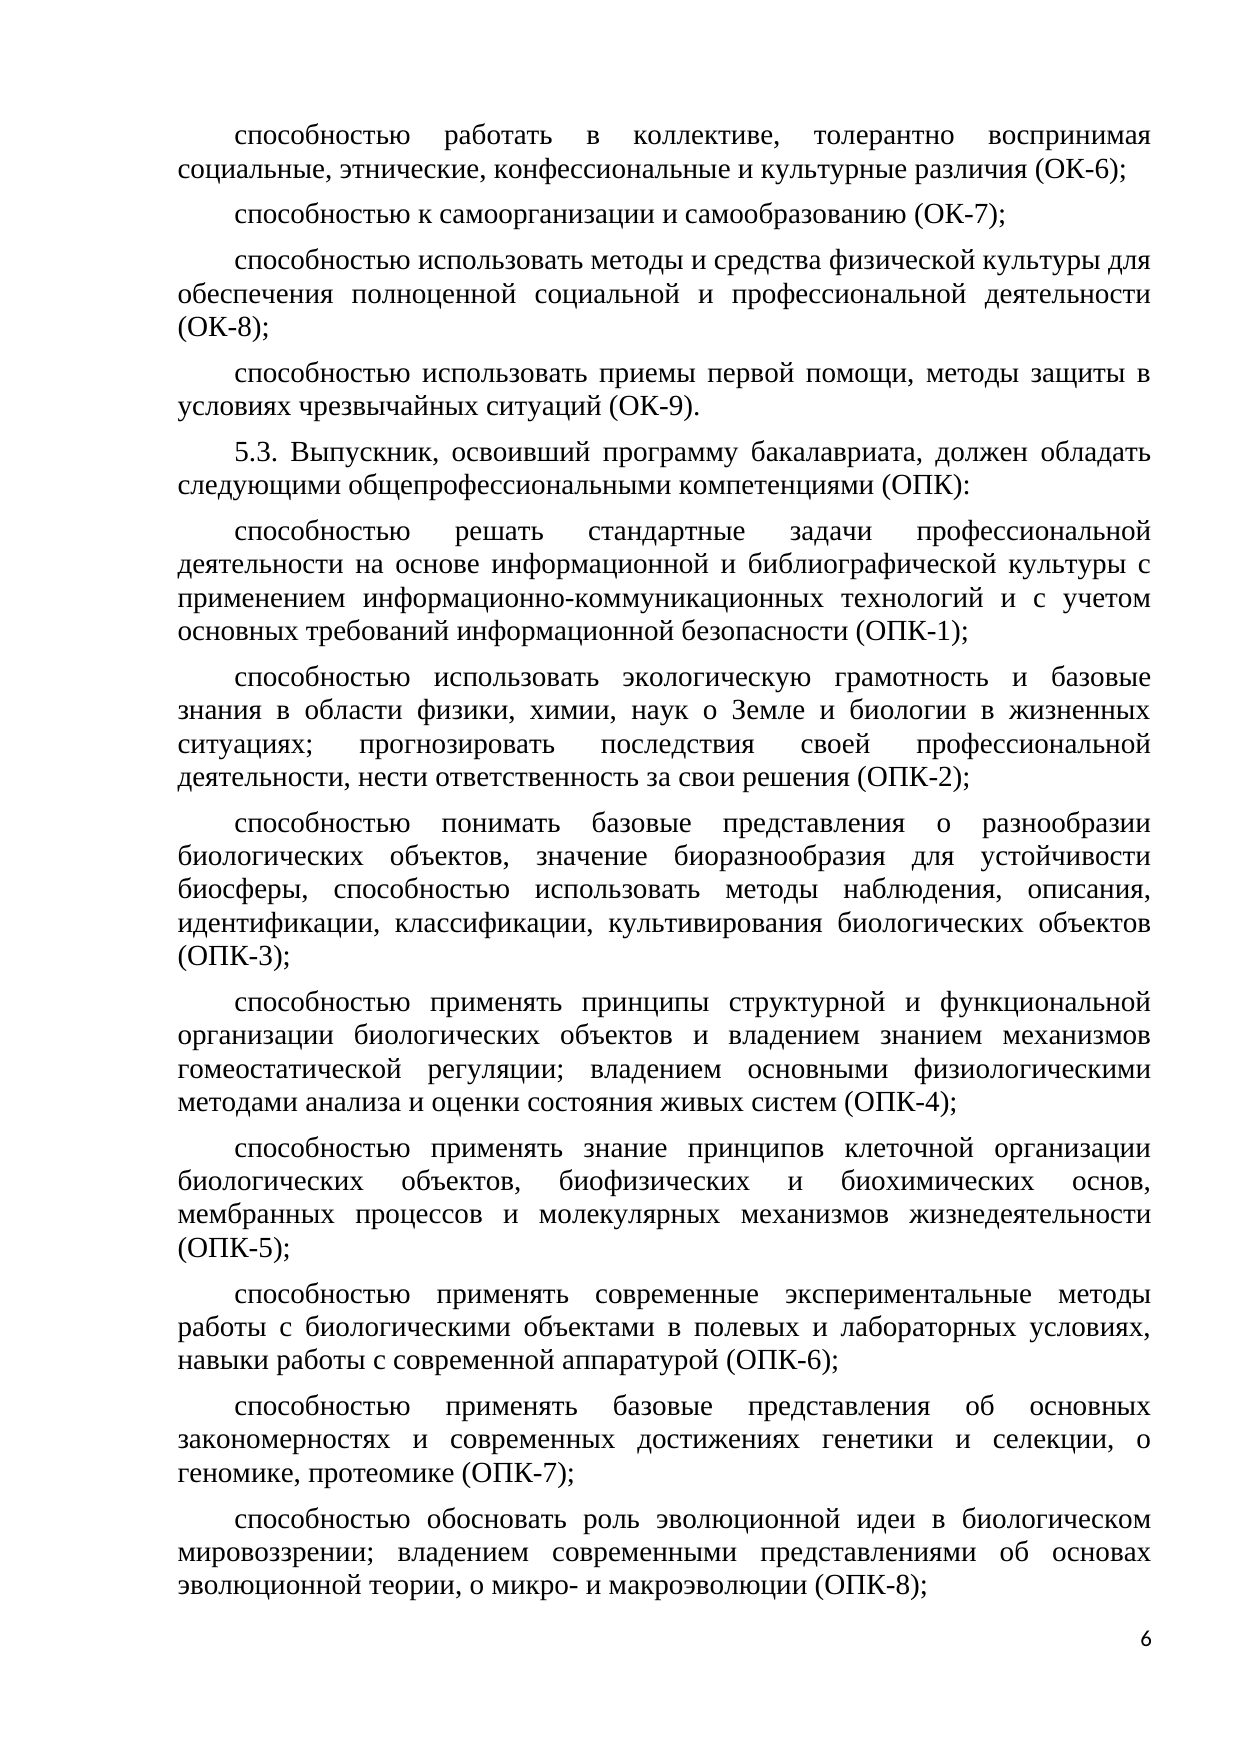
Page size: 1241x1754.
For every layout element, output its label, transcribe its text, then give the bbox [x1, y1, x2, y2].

text способностью к самоорганизации и самообразованию (ОК-7); [177, 197, 1152, 231]
text способностью применять базовые представления об основных закономерностях и современных достижениях генетики и селекции, о геномике, протеомике (ОПК-7); [177, 1389, 1152, 1489]
text способностью обосновать роль эволюционной идеи в биологическом мировоззрении; владением современными представлениями об основах эволюционной теории, о микро- и макроэволюции (ОПК-8); [177, 1501, 1152, 1601]
text способностью понимать базовые представления о разнообразии биологических объектов, значение биоразнообразия для устойчивости биосферы, способностью использовать методы наблюдения, описания, идентификации, классификации, культивирования биологических объектов (ОПК-3); [177, 806, 1152, 972]
text способностью использовать приемы первой помощи, методы защиты в условиях чрезвычайных ситуаций (ОК-9). [177, 356, 1152, 422]
text способностью использовать методы и средства физической культуры для обеспечения полноценной социальной и профессиональной деятельности (ОК-8); [177, 243, 1152, 343]
text способностью решать стандартные задачи профессиональной деятельности на основе информационной и библиографической культуры с применением информационно-коммуникационных технологий и с учетом основных требований информационной безопасности (ОПК-1); [177, 514, 1152, 647]
text способностью использовать экологическую грамотность и базовые знания в области физики, химии, наук о Земле и биологии в жизненных ситуациях; прогнозировать последствия своей профессиональной деятельности, нести ответственность за свои решения (ОПК-2); [177, 660, 1152, 793]
text способностью работать в коллективе, толерантно воспринимая социальные, этнические, конфессиональные и культурные различия (ОК-6); [177, 118, 1152, 185]
text способностью применять современные экспериментальные методы работы с биологическими объектами в полевых и лабораторных условиях, навыки работы с современной аппаратурой (ОПК-6); [177, 1276, 1152, 1376]
text способностью применять знание принципов клеточной организации биологических объектов, биофизических и биохимических основ, мембранных процессов и молекулярных механизмов жизнедеятельности (ОПК-5); [177, 1131, 1152, 1264]
text способностью применять принципы структурной и функциональной организации биологических объектов и владением знанием механизмов гомеостатической регуляции; владением основными физиологическими методами анализа и оценки состояния живых систем (ОПК-4); [177, 985, 1152, 1118]
text 5.3. Выпускник, освоивший программу бакалавриата, должен обладать следующими общепрофессиональными компетенциями (ОПК): [177, 435, 1152, 501]
